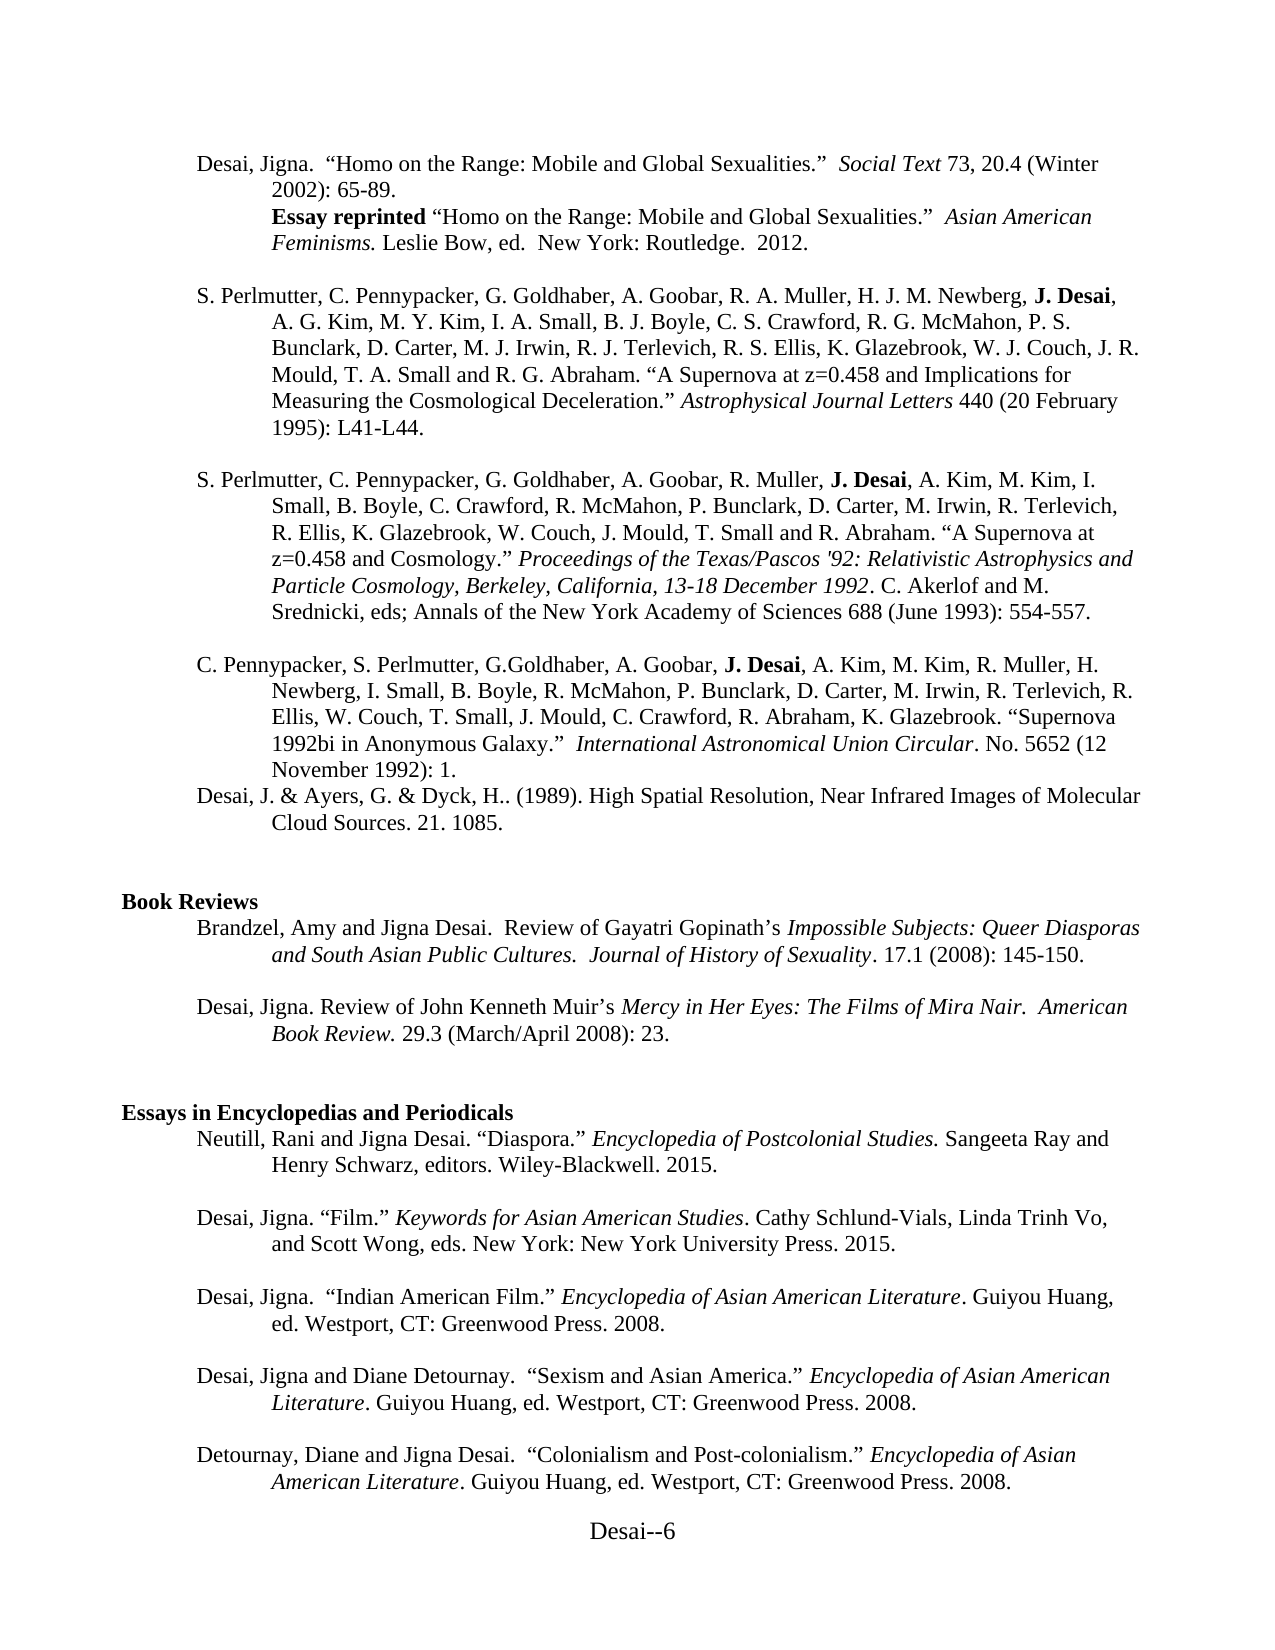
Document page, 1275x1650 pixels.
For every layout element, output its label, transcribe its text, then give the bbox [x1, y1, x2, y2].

text Essays in Encyclopedias and Periodicals [121, 1099, 1143, 1125]
text Desai, Jigna. “Homo on the Range: Mobile and Global Sexualities.” Social Text 73, 20.4 (Winter 2002): 65-89. [196, 150, 1143, 203]
text S. Perlmutter, C. Pennypacker, G. Goldhaber, A. Goobar, R. A. Muller, H. J. M. Newberg, J. Desai, A. G. Kim, M. Y. Kim, I. A. Small, B. J. Boyle, C. S. Crawford, R. G. McMahon, P. S. Bunclark, D. Carter, M. J. Irwin, R. J. Terlevich, R. S. Ellis, K. Glazebrook, W. J. Couch, J. R. Mould, T. A. Small and R. G. Abraham. “A Supernova at z=0.458 and Implications for Measuring the Cosmological Deceleration.” Astrophysical Journal Letters 440 (20 February 1995): L41-L44. [196, 282, 1143, 440]
text Desai, Jigna. Review of John Kenneth Muir’s Mercy in Her Eyes: The Films of Mira Nair. American Book Review. 29.3 (March/April 2008): 23. [196, 993, 1143, 1046]
text Desai, J. & Ayers, G. & Dyck, H.. (1989). High Spatial Resolution, Near Infrared Images of Molecular Cloud Sources. 21. 1085. [196, 782, 1143, 835]
text Neutill, Rani and Jigna Desai. “Diaspora.” Encyclopedia of Postcolonial Studies. Sangeeta Ray and Henry Schwarz, editors. Wiley-Blackwell. 2015. [196, 1125, 1143, 1178]
text Book Reviews [121, 888, 1143, 914]
text Desai, Jigna. “Indian American Film.” Encyclopedia of Asian American Literature. Guiyou Huang, ed. Westport, CT: Greenwood Press. 2008. [196, 1283, 1143, 1336]
text Brandzel, Amy and Jigna Desai. Review of Gayatri Gopinath’s Impossible Subjects: Queer Diasporas and South Asian Public Cultures. Journal of History of Sexuality. 17.1 (2008): 145-150. [196, 914, 1143, 967]
text Essay reprinted “Homo on the Range: Mobile and Global Sexualities.” Asian American Feminisms. Leslie Bow, ed. New York: Routledge. 2012. [271, 203, 1143, 255]
text Detournay, Diane and Jigna Desai. “Colonialism and Post-colonialism.” Encyclopedia of Asian American Literature. Guiyou Huang, ed. Westport, CT: Greenwood Press. 2008. [196, 1441, 1143, 1494]
text Desai, Jigna. “Film.” Keywords for Asian American Studies. Cathy Schlund-Vials, Linda Trinh Vo, and Scott Wong, eds. New York: New York University Press. 2015. [196, 1204, 1143, 1257]
text S. Perlmutter, C. Pennypacker, G. Goldhaber, A. Goobar, R. Muller, J. Desai, A. Kim, M. Kim, I. Small, B. Boyle, C. Crawford, R. McMahon, P. Bunclark, D. Carter, M. Irwin, R. Terlevich, R. Ellis, K. Glazebrook, W. Couch, J. Mould, T. Small and R. Abraham. “A Supernova at z=0.458 and Cosmology.” Proceedings of the Texas/Pascos '92: Relativistic Astrophysics and Particle Cosmology, Berkeley, California, 13-18 December 1992. C. Akerlof and M. Srednicki, eds; Annals of the New York Academy of Sciences 688 (June 1993): 554-557. [196, 466, 1143, 624]
text C. Pennypacker, S. Perlmutter, G.Goldhaber, A. Goobar, J. Desai, A. Kim, M. Kim, R. Muller, H. Newberg, I. Small, B. Boyle, R. McMahon, P. Bunclark, D. Carter, M. Irwin, R. Terlevich, R. Ellis, W. Couch, T. Small, J. Mould, C. Crawford, R. Abraham, K. Glazebrook. “Supernova 1992bi in Anonymous Galaxy.” International Astronomical Union Circular. No. 5652 (12 November 1992): 1. [196, 651, 1143, 782]
text Desai, Jigna and Diane Detournay. “Sexism and Asian America.” Encyclopedia of Asian American Literature. Guiyou Huang, ed. Westport, CT: Greenwood Press. 2008. [196, 1362, 1143, 1415]
